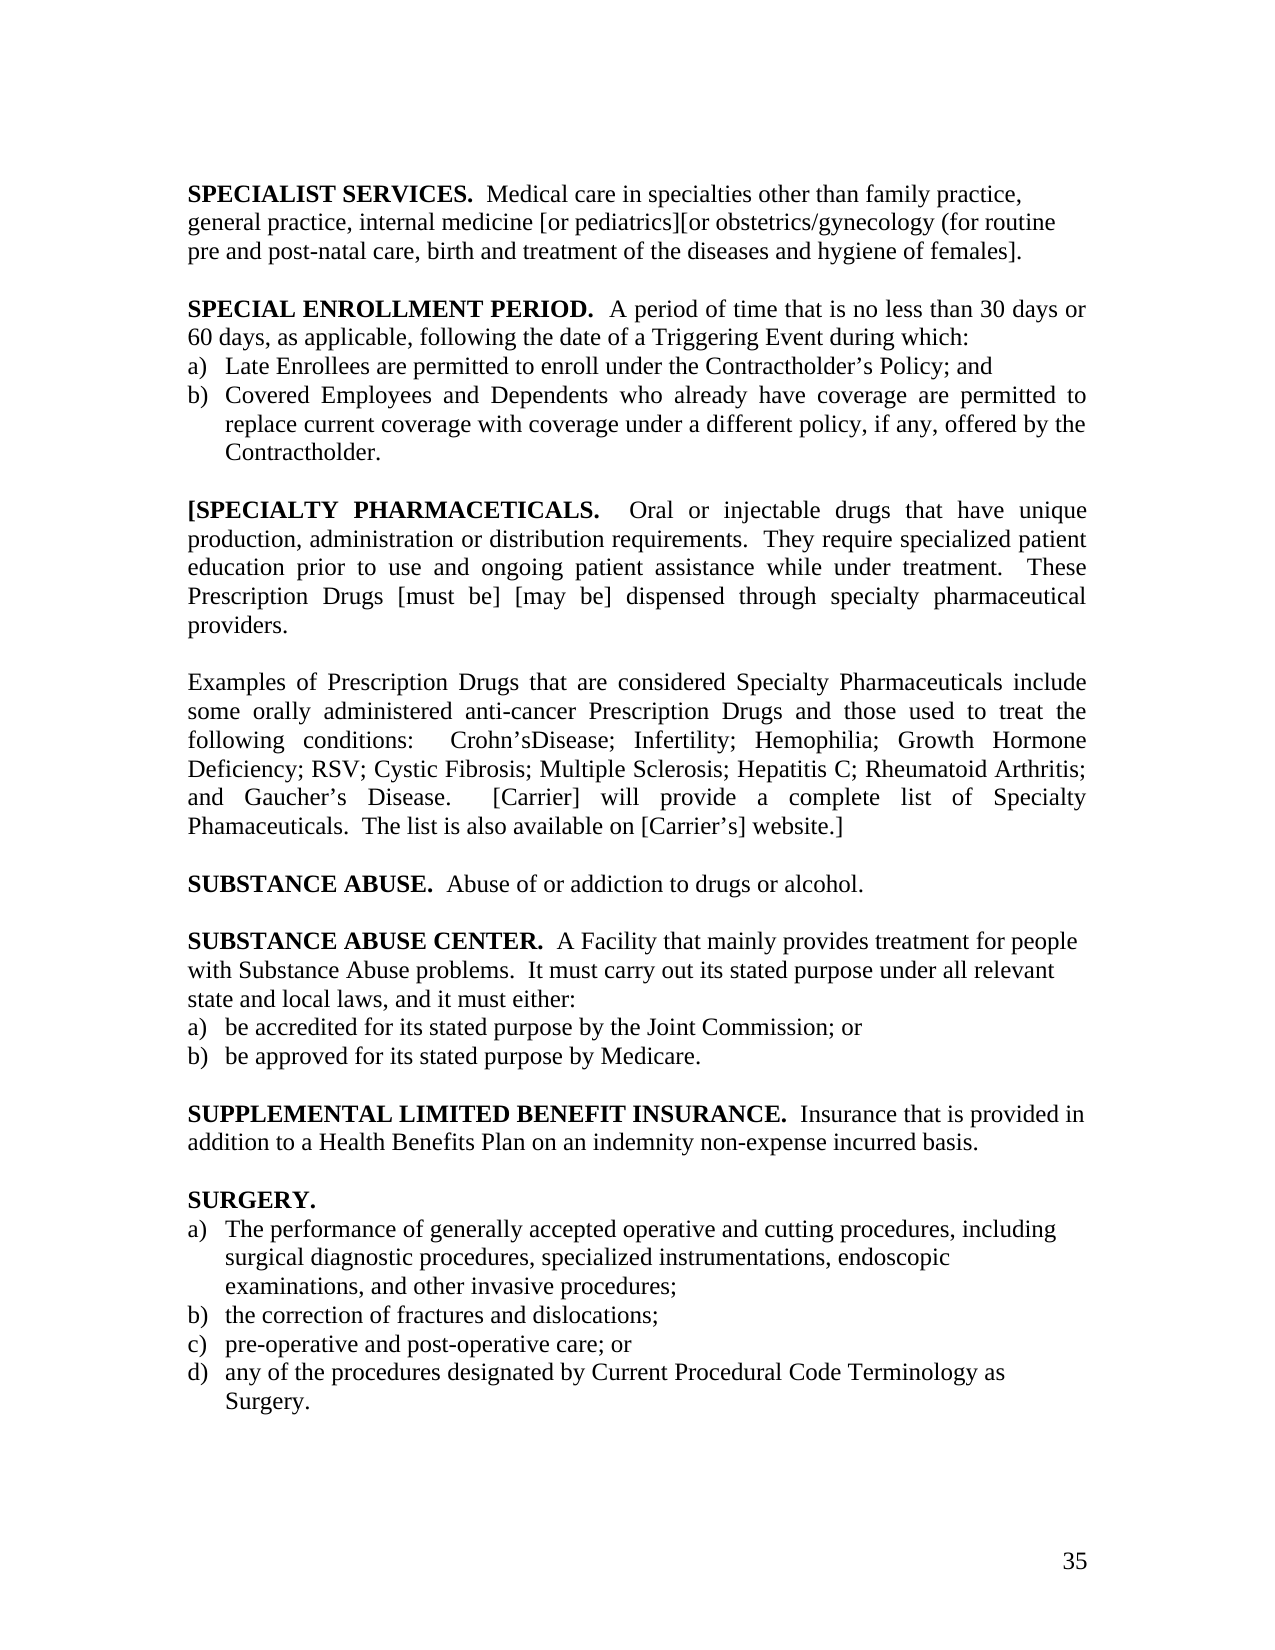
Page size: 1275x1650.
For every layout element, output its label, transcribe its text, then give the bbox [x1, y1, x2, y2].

text SUBSTANCE ABUSE CENTER. A Facility that mainly provides treatment for people with Substance Abuse problems. It must carry out its stated purpose under all relevant state and local laws, and it must either: [187, 926, 1087, 1012]
list any of the procedures designated by Current Procedural Code Terminology as Surgery. [187, 1357, 1087, 1415]
text SPECIALIST SERVICES. Medical care in specialties other than family practice, general practice, internal medicine [or pediatrics][or obstetrics/gynecology (for routine pre and post-natal care, birth and treatment of the diseases and hygiene of females]. [187, 179, 1087, 265]
text [SPECIALTY PHARMACETICALS. Oral or injectable drugs that have unique production, administration or distribution requirements. They require specialized patient education prior to use and ongoing patient assistance while under treatment. These Prescription Drugs [must be] [may be] dispensed through specialty pharmaceutical providers. [187, 495, 1087, 639]
text SURGERY. [187, 1185, 1087, 1214]
list The performance of generally accepted operative and cutting procedures, including surgical diagnostic procedures, specialized instrumentations, endoscopic examinations, and other invasive procedures; [187, 1214, 1087, 1300]
list be approved for its stated purpose by Medicare. [187, 1041, 1087, 1070]
list the correction of fractures and dislocations; [187, 1300, 1087, 1329]
list Late Enrollees are permitted to enroll under the Contractholder’s Policy; and [187, 351, 1087, 380]
list be accredited for its stated purpose by the Joint Commission; or [187, 1012, 1087, 1041]
list pre-operative and post-operative care; or [187, 1329, 1087, 1357]
text SUBSTANCE ABUSE. Abuse of or addiction to drugs or alcohol. [187, 869, 1087, 897]
text Examples of Prescription Drugs that are considered Specialty Pharmaceuticals include some orally administered anti-cancer Prescription Drugs and those used to treat the following conditions: Crohn’sDisease; Infertility; Hemophilia; Growth Hormone Deficiency; RSV; Cystic Fibrosis; Multiple Sclerosis; Hepatitis C; Rheumatoid Arthritis; and Gaucher’s Disease. [Carrier] will provide a complete list of Specialty Phamaceuticals. The list is also available on [Carrier’s] website.] [187, 667, 1087, 840]
list Covered Employees and Dependents who already have coverage are permitted to replace current coverage with coverage under a different policy, if any, offered by the Contractholder. [187, 380, 1087, 466]
text SUPPLEMENTAL LIMITED BENEFIT INSURANCE. Insurance that is provided in addition to a Health Benefits Plan on an indemnity non-expense incurred basis. [187, 1099, 1087, 1156]
text SPECIAL ENROLLMENT PERIOD. A period of time that is no less than 30 days or 60 days, as applicable, following the date of a Triggering Event during which: [187, 294, 1087, 351]
